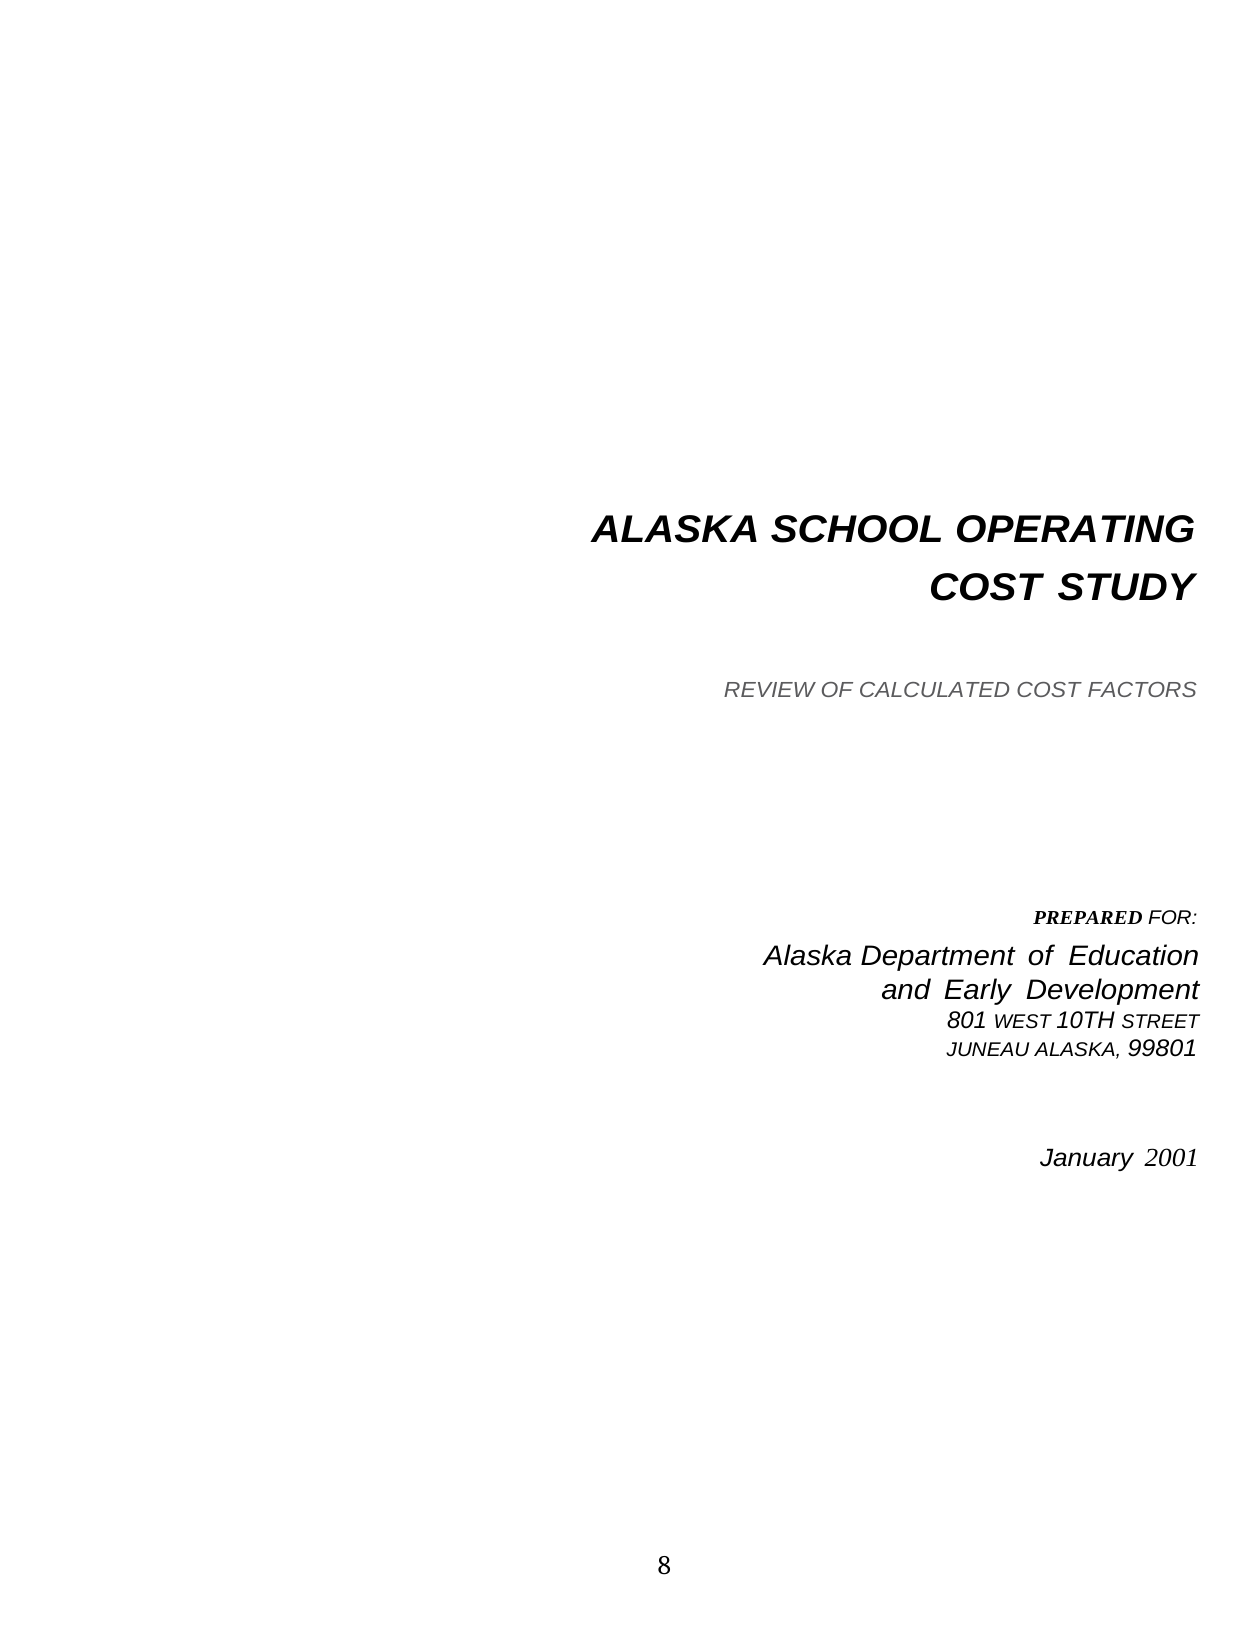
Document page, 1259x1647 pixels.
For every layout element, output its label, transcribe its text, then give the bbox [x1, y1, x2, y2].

text ALASKA SCHOOL OPERATING [177, 506, 1199, 550]
text PREPARED FOR: [177, 906, 1199, 929]
text REVIEW OF CALCULATED COST FACTORS [177, 676, 1199, 702]
text January 2001 [177, 1142, 1201, 1172]
text Alaska Department of Education and Early Development 801 WEST 10TH STREET JUNEAU ALASKA, 99801 [751, 939, 1199, 1062]
text COST STUDY [177, 564, 1198, 608]
